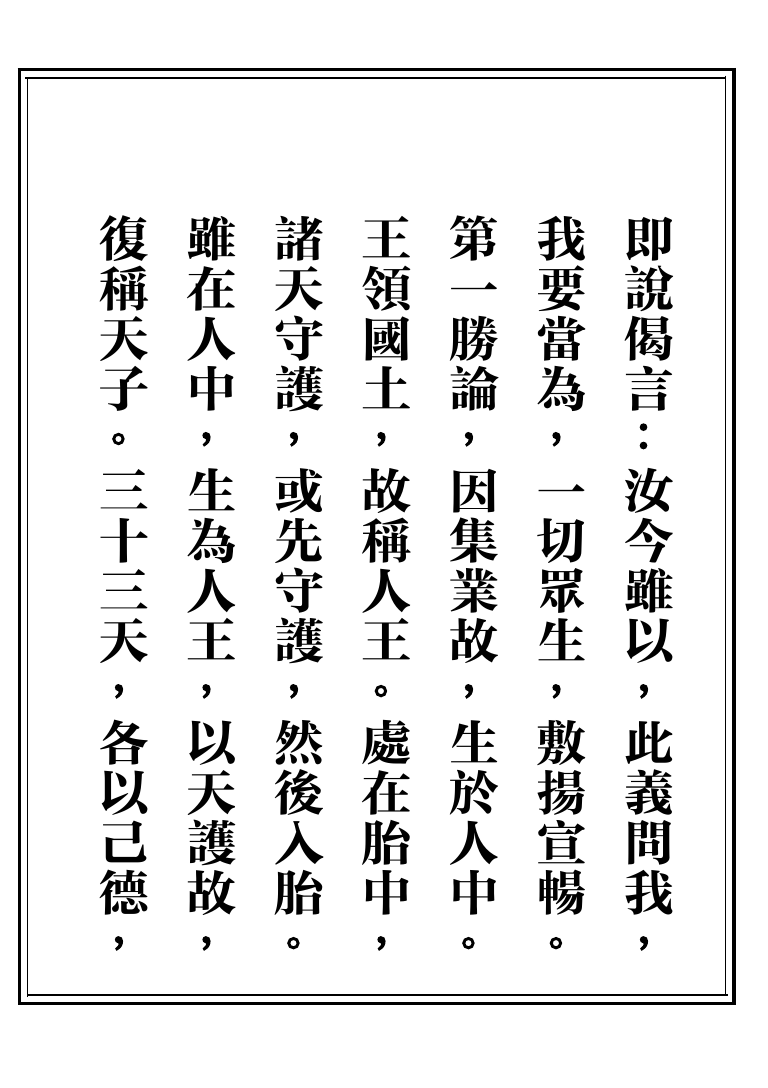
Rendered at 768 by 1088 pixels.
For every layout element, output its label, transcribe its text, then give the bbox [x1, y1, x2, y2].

text 諸天守護，或先守護，然後入胎。 [255, 114, 343, 959]
text 復稱天子。三十三天，各以己德， [80, 114, 168, 959]
text 第一勝論，因集業故，生於人中。 [430, 114, 518, 959]
text 雖在人中，生為人王，以天護故， [168, 114, 255, 959]
text 王領國土，故稱人王。處在胎中， [343, 114, 430, 959]
text 即說偈言：汝今雖以，此義問我， [605, 114, 693, 959]
text 我要當為，一切眾生，敷揚宣暢。 [518, 114, 605, 959]
